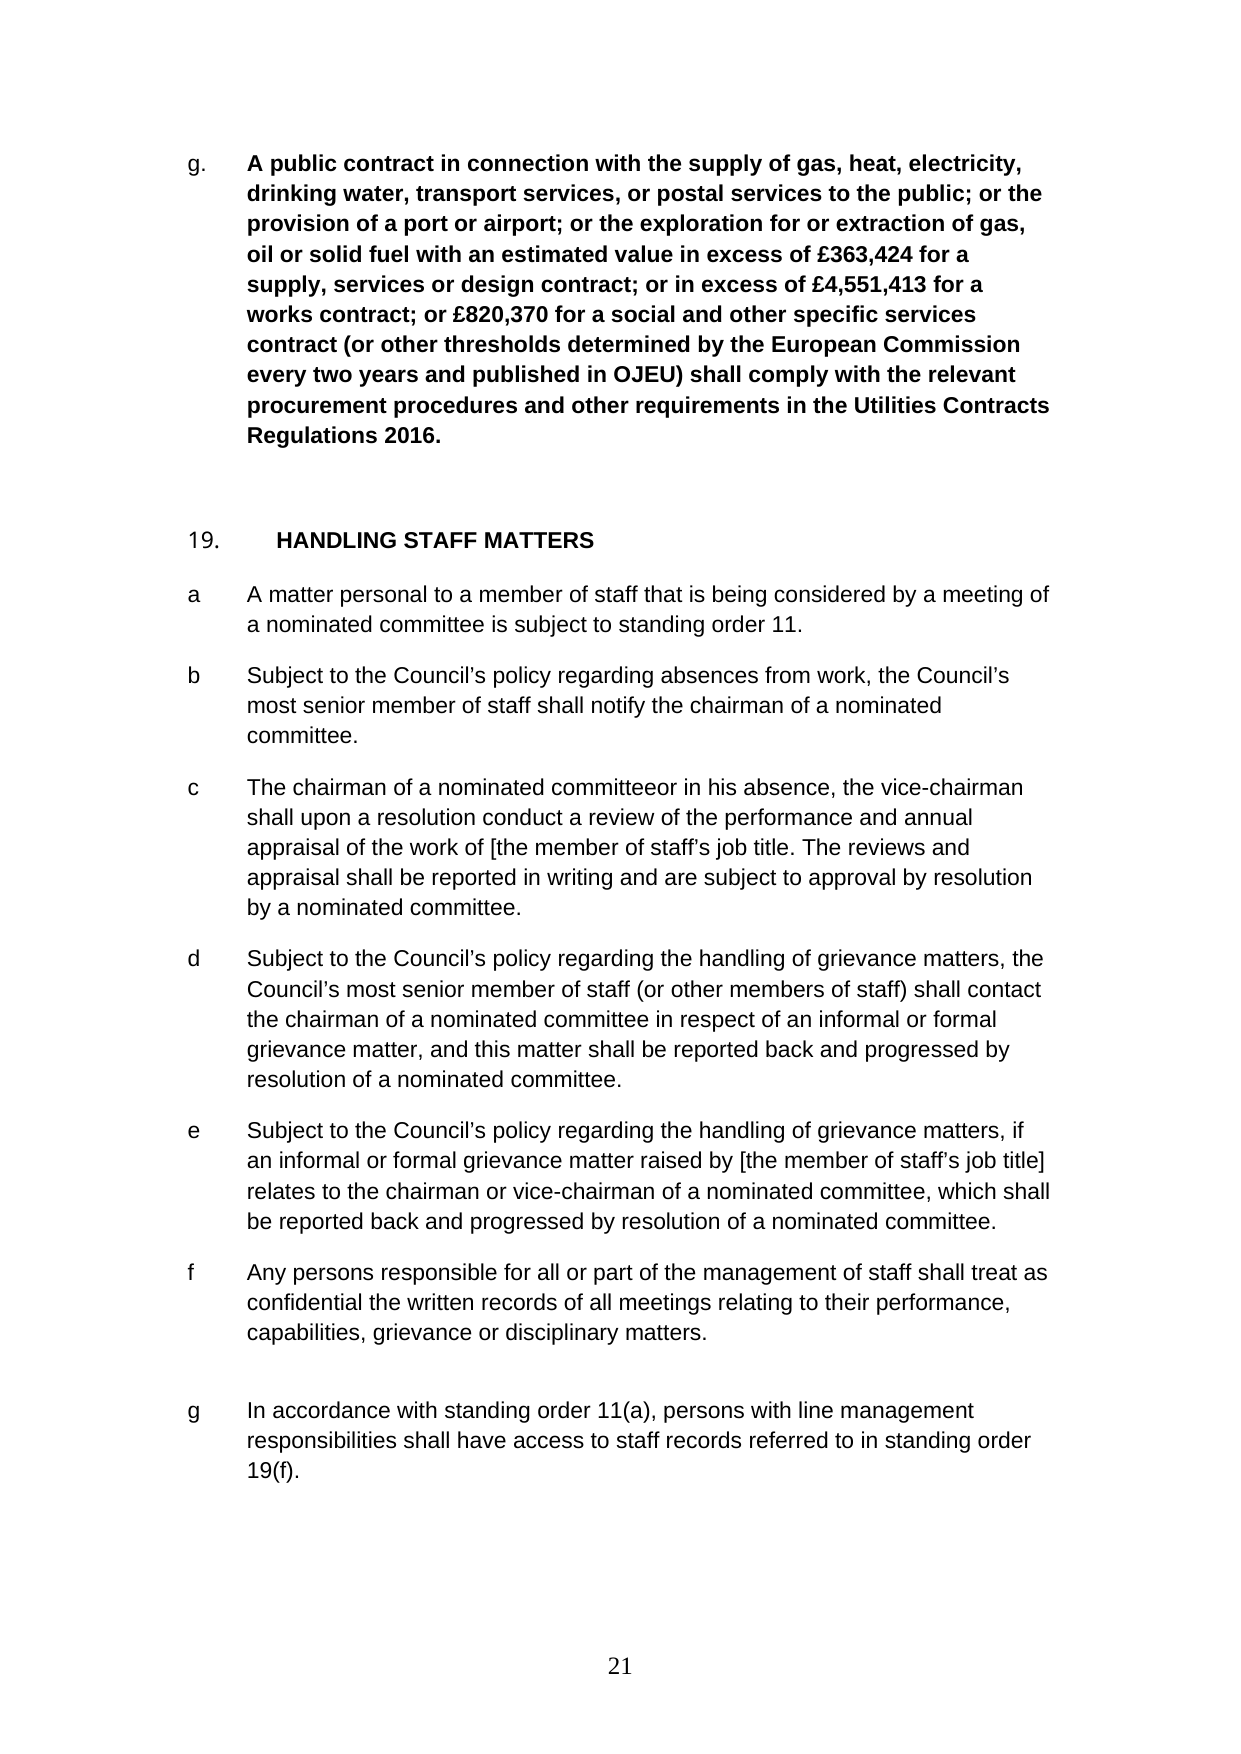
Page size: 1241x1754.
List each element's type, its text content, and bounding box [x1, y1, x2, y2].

list Subject to the Council’s policy regarding the handling of grievance matters, if an informal or formal grievance matter raised by [the member of staff’s job title] relates to the chairman or vice-chairman of a nominated committee, which shall be reported back and progressed by resolution of a nominated committee. [187, 1117, 1053, 1234]
list Any persons responsible for all or part of the management of staff shall treat as confidential the written records of all meetings relating to their performance, capabilities, grievance or disciplinary matters. [187, 1259, 1053, 1346]
list In accordance with standing order 11(a), persons with line management responsibilities shall have access to staff records referred to in standing order 19(f). [187, 1397, 1053, 1483]
list A matter personal to a member of staff that is being considered by a meeting of a nominated committee is subject to standing order 11. [187, 581, 1053, 637]
list A public contract in connection with the supply of gas, heat, electricity, drinking water, transport services, or postal services to the public; or the provision of a port or airport; or the exploration for or extraction of gas, oil or solid fuel with an estimated value in excess of £363,424 for a supply, services or design contract; or in excess of £4,551,413 for a works contract; or £820,370 for a social and other specific services contract (or other thresholds determined by the European Commission every two years and published in OJEU) shall comply with the relevant procurement procedures and other requirements in the Utilities Contracts Regulations 2016. [187, 150, 1053, 448]
list Subject to the Council’s policy regarding the handling of grievance matters, the Council’s most senior member of staff (or other members of staff) shall contact the chairman of a nominated committee in respect of an informal or formal grievance matter, and this matter shall be reported back and progressed by resolution of a nominated committee. [187, 945, 1068, 1092]
list Subject to the Council’s policy regarding absences from work, the Council’s most senior member of staff shall notify the chairman of a nominated committee. [187, 662, 1053, 749]
list The chairman of a nominated committeeor in his absence, the vice-chairman shall upon a resolution conduct a review of the performance and annual appraisal of the work of [the member of staff’s job title. The reviews and appraisal shall be reported in writing and are subject to approval by resolution by a nominated committee. [187, 773, 1053, 921]
subtitle HANDLING STAFF MATTERS [187, 524, 1053, 555]
